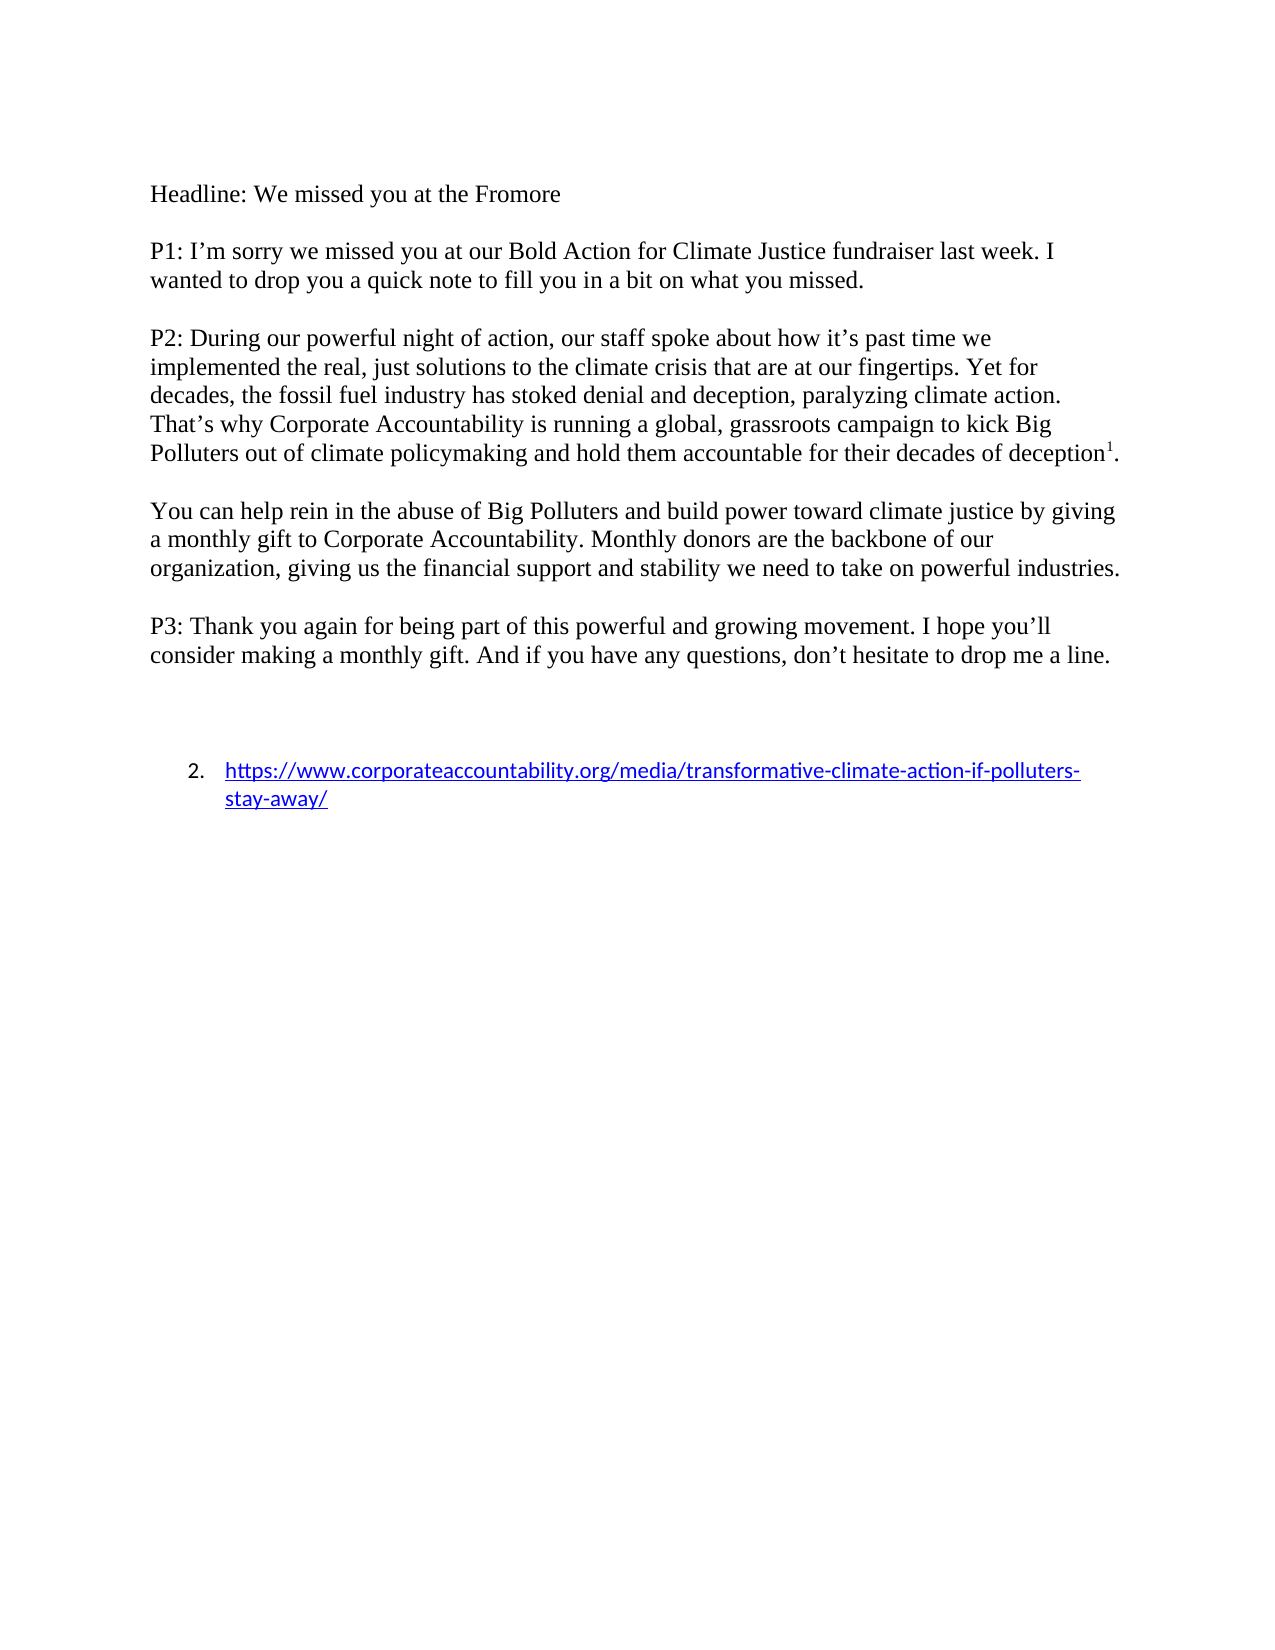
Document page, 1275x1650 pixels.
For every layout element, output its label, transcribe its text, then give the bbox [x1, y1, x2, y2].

text P2: During our powerful night of action, our staff spoke about how it’s past time we implemented the real, just solutions to the climate crisis that are at our fingertips. Yet for decades, the fossil fuel industry has stoked denial and deception, paralyzing climate action. That’s why Corporate Accountability is running a global, grassroots campaign to kick Big Polluters out of climate policymaking and hold them accountable for their decades of deception1. [150, 323, 1125, 467]
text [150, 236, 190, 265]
text Headline: We missed you at the Fromore [150, 179, 1125, 207]
text You can help rein in the abuse of Big Polluters and build power toward climate justice by giving a monthly gift to Corporate Accountability. Monthly donors are the backbone of our organization, giving us the financial support and stability we need to take on powerful industries. [150, 496, 1125, 582]
list https://www.corporateaccountability.org/media/transformative-climate-action-if-polluters-stay-away/ [187, 756, 1125, 812]
text P3: Thank you again for being part of this powerful and growing movement. I hope you’ll consider making a monthly gift. And if you have any questions, don’t hesitate to drop me a line. [150, 611, 1125, 669]
text P1: I’m sorry we missed you at our Bold Action for Climate Justice fundraiser last week. I wanted to drop you a quick note to fill you in a bit on what you missed. [864, 236, 1125, 294]
